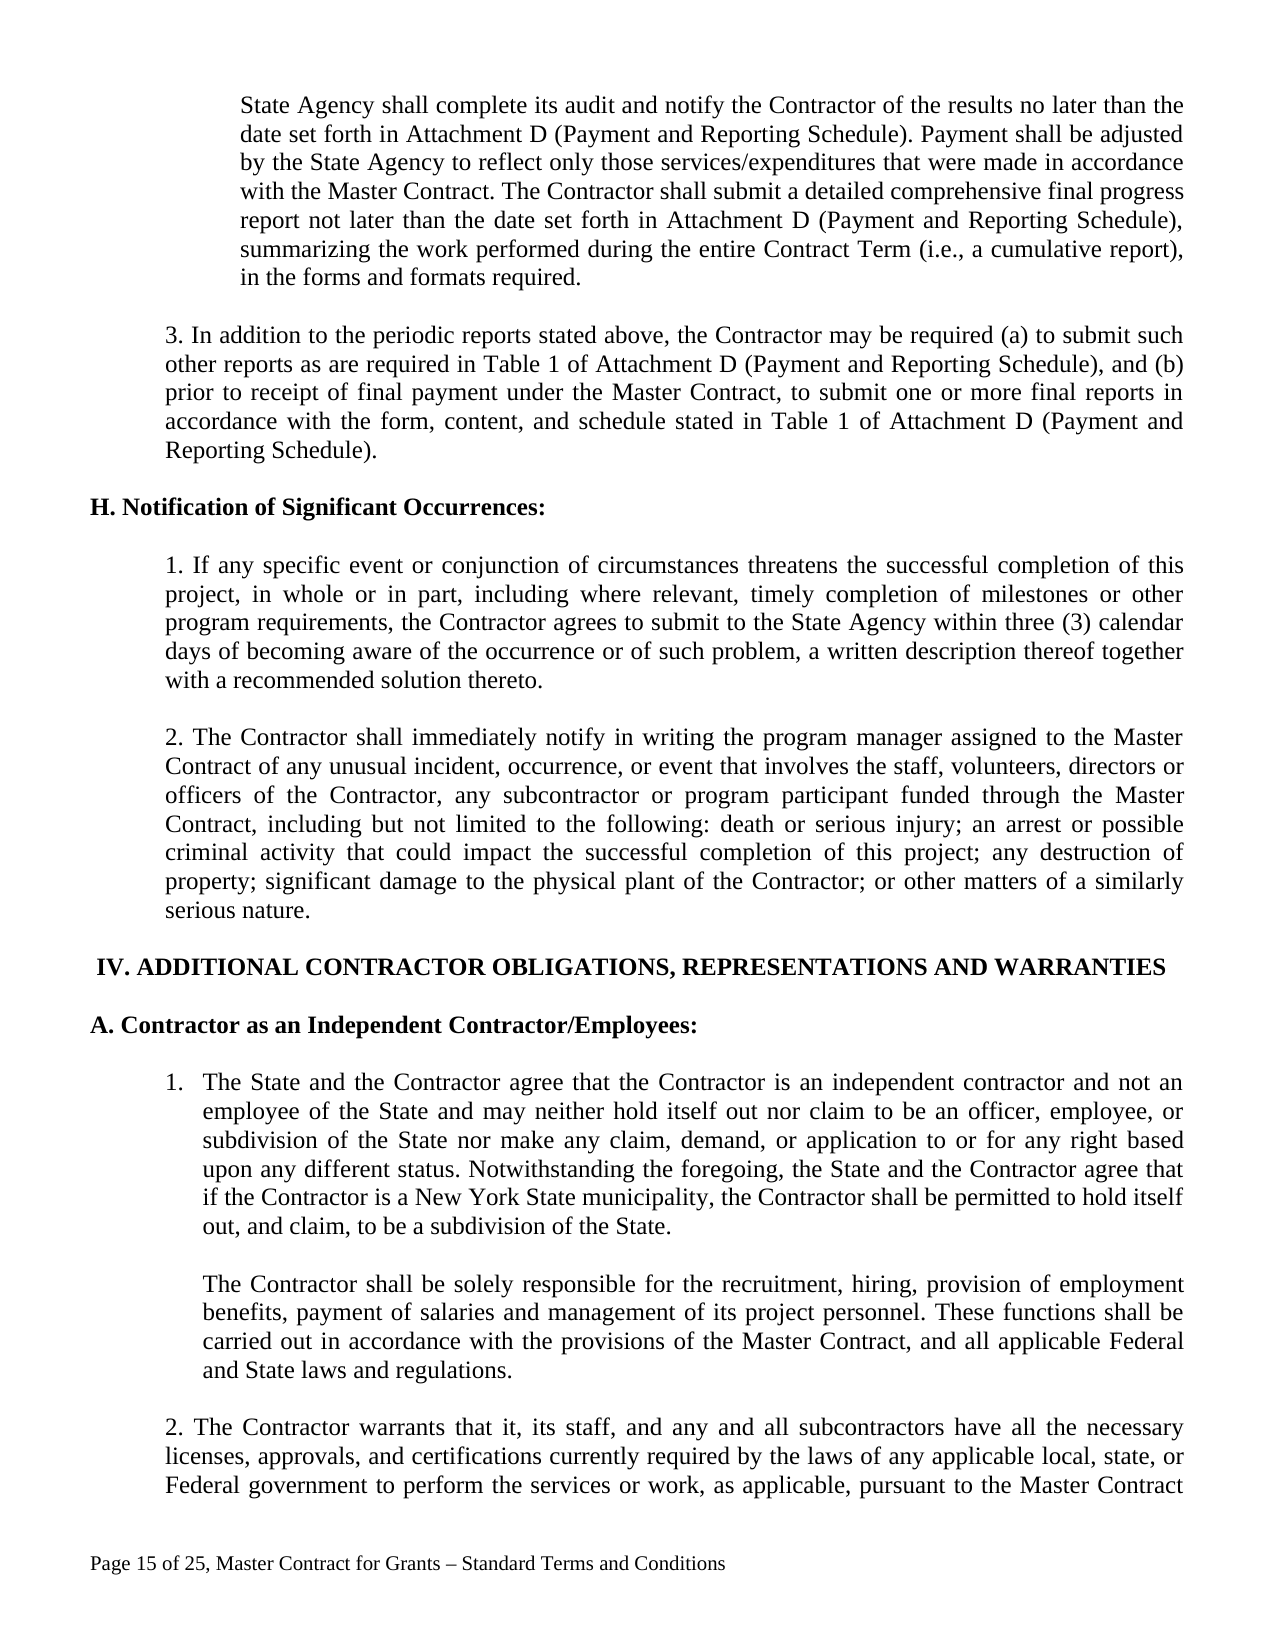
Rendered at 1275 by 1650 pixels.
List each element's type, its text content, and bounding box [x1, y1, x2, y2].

text 3. In addition to the periodic reports stated above, the Contractor may be required (a) to submit such other reports as are required in Table 1 of Attachment D (Payment and Reporting Schedule), and (b) prior to receipt of final payment under the Master Contract, to submit one or more final reports in accordance with the form, content, and schedule stated in Table 1 of Attachment D (Payment and Reporting Schedule). [165, 320, 1185, 464]
text The Contractor shall be solely responsible for the recruitment, hiring, provision of employment benefits, payment of salaries and management of its project personnel. These functions shall be carried out in accordance with the provisions of the Master Contract, and all applicable Federal and State laws and regulations. [202, 1269, 1185, 1384]
text 1. If any specific event or conjunction of circumstances threatens the successful completion of this project, in whole or in part, including where relevant, timely completion of milestones or other program requirements, the Contractor agrees to submit to the State Agency within three (3) calendar days of becoming aware of the occurrence or of such problem, a written description thereof together with a recommended solution thereto. [165, 550, 1185, 694]
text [165, 1412, 1185, 1499]
text H. Notification of Significant Occurrences: [90, 492, 1185, 521]
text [240, 90, 1185, 291]
text IV. ADDITIONAL CONTRACTOR OBLIGATIONS, REPRESENTATIONS AND WARRANTIES [90, 952, 1185, 981]
text 2. The Contractor shall immediately notify in writing the program manager assigned to the Master Contract of any unusual incident, occurrence, or event that involves the staff, volunteers, directors or officers of the Contractor, any subcontractor or program participant funded through the Master Contract, including but not limited to the following: death or serious injury; an arrest or possible criminal activity that could impact the successful completion of this project; any destruction of property; significant damage to the physical plant of the Contractor; or other matters of a similarly serious nature. [165, 722, 1185, 924]
text A. Contractor as an Independent Contractor/Employees: [90, 1010, 1185, 1039]
list The State and the Contractor agree that the Contractor is an independent contractor and not an employee of the State and may neither hold itself out nor claim to be an officer, employee, or subdivision of the State nor make any claim, demand, or application to or for any right based upon any different status. Notwithstanding the foregoing, the State and the Contractor agree that if the Contractor is a New York State municipality, the Contractor shall be permitted to hold itself out, and claim, to be a subdivision of the State. [165, 1067, 1185, 1240]
